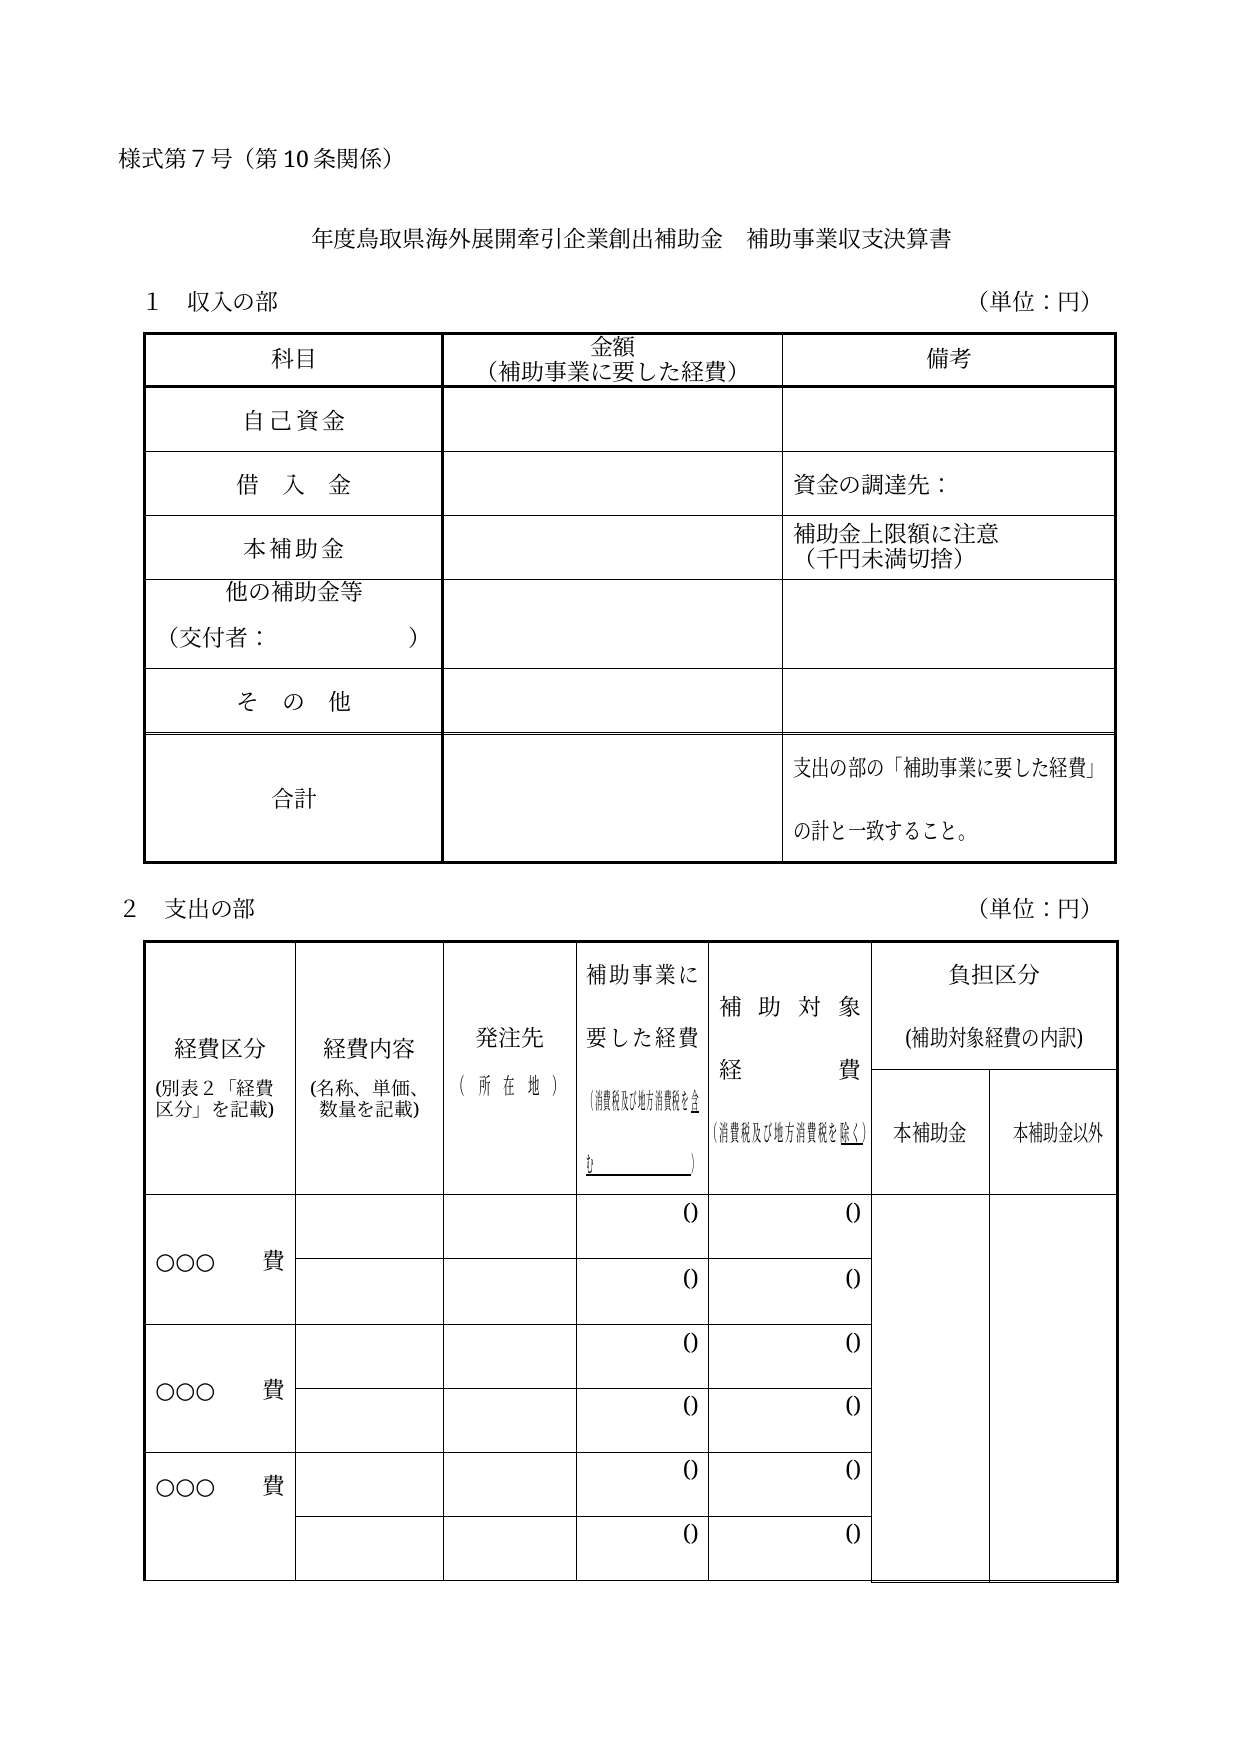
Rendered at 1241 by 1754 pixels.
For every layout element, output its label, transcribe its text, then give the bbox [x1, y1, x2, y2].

table_cell [444, 1517, 576, 1580]
table_cell 合計 [146, 735, 441, 861]
table_cell [783, 669, 1114, 732]
table_cell () [577, 1453, 708, 1516]
table_header 補助対象 経費 （消費税及び地方消費税を除く） [709, 943, 871, 1194]
table_cell 本補助金 [872, 1070, 989, 1194]
table_cell () [577, 1389, 708, 1452]
table_cell そ の 他 [146, 669, 441, 732]
table_cell [444, 735, 782, 861]
table_header 備考 [783, 335, 1114, 385]
subtitle 様式第７号（第10条関係） [118, 142, 1122, 175]
table_cell () [709, 1389, 871, 1452]
table_cell ○○○費 [146, 1453, 295, 1580]
table_header 発注先 （所在地） [444, 943, 576, 1194]
table_cell [444, 1195, 576, 1258]
table_cell [444, 388, 782, 451]
table_cell [444, 1389, 576, 1452]
table_cell () [709, 1453, 871, 1516]
table_cell [296, 1517, 443, 1580]
table_cell 本補助金 [146, 516, 441, 579]
table_cell 本補助金以外 [990, 1070, 1116, 1194]
text １ 収入の部 （単位：円） [118, 269, 1122, 332]
table_header 経費内容 (名称、単価、数量を記載) [296, 943, 443, 1194]
table_cell [296, 1195, 443, 1258]
table_header 科目 [146, 335, 441, 385]
text ２ 支出の部 （単位：円） [118, 877, 1122, 939]
table_header 負担区分 (補助対象経費の内訳) [872, 943, 1116, 1068]
table_cell [783, 388, 1114, 451]
table_cell () [709, 1259, 871, 1324]
table_cell 借 入 金 [146, 452, 441, 515]
table_cell ○○○費 [146, 1325, 295, 1452]
text 年度鳥取県海外展開牽引企業創出補助金 補助事業収支決算書 [118, 206, 1122, 269]
table_cell 資金の調達先： [783, 452, 1114, 515]
table_cell [444, 669, 782, 732]
table_cell [872, 1195, 989, 1580]
table_cell [444, 1453, 576, 1516]
table_cell [990, 1195, 1116, 1580]
table_cell [444, 1325, 576, 1388]
table_header 金額 （補助事業に要した経費） [444, 335, 782, 385]
table_cell () [577, 1517, 708, 1580]
table_cell () [577, 1259, 708, 1324]
table_cell () [577, 1195, 708, 1258]
table_cell 自己資金 [146, 388, 441, 451]
table_cell [444, 516, 782, 579]
table_cell [783, 580, 1114, 668]
table_cell ○○○費 [146, 1195, 295, 1324]
table_cell [444, 1259, 576, 1324]
table_cell [444, 580, 782, 668]
table_cell () [709, 1195, 871, 1258]
table_cell [444, 452, 782, 515]
table_header 補助事業に 要した経費 （消費税及び地方消費税を含む） [577, 943, 708, 1194]
table_cell [296, 1259, 443, 1324]
table_cell () [709, 1325, 871, 1388]
table_cell () [577, 1325, 708, 1388]
table_cell () [709, 1517, 871, 1580]
table_header 経費区分 (別表２「経費区分」を記載) [146, 943, 295, 1194]
table_cell [296, 1325, 443, 1388]
table_cell [296, 1453, 443, 1516]
table_cell [296, 1389, 443, 1452]
table_cell 他の補助金等 （交付者： ） [146, 580, 441, 668]
table_cell 補助金上限額に注意 （千円未満切捨） [783, 516, 1114, 579]
table_cell 支出の部の「補助事業に要した経費」の計と一致すること。 [783, 735, 1114, 861]
